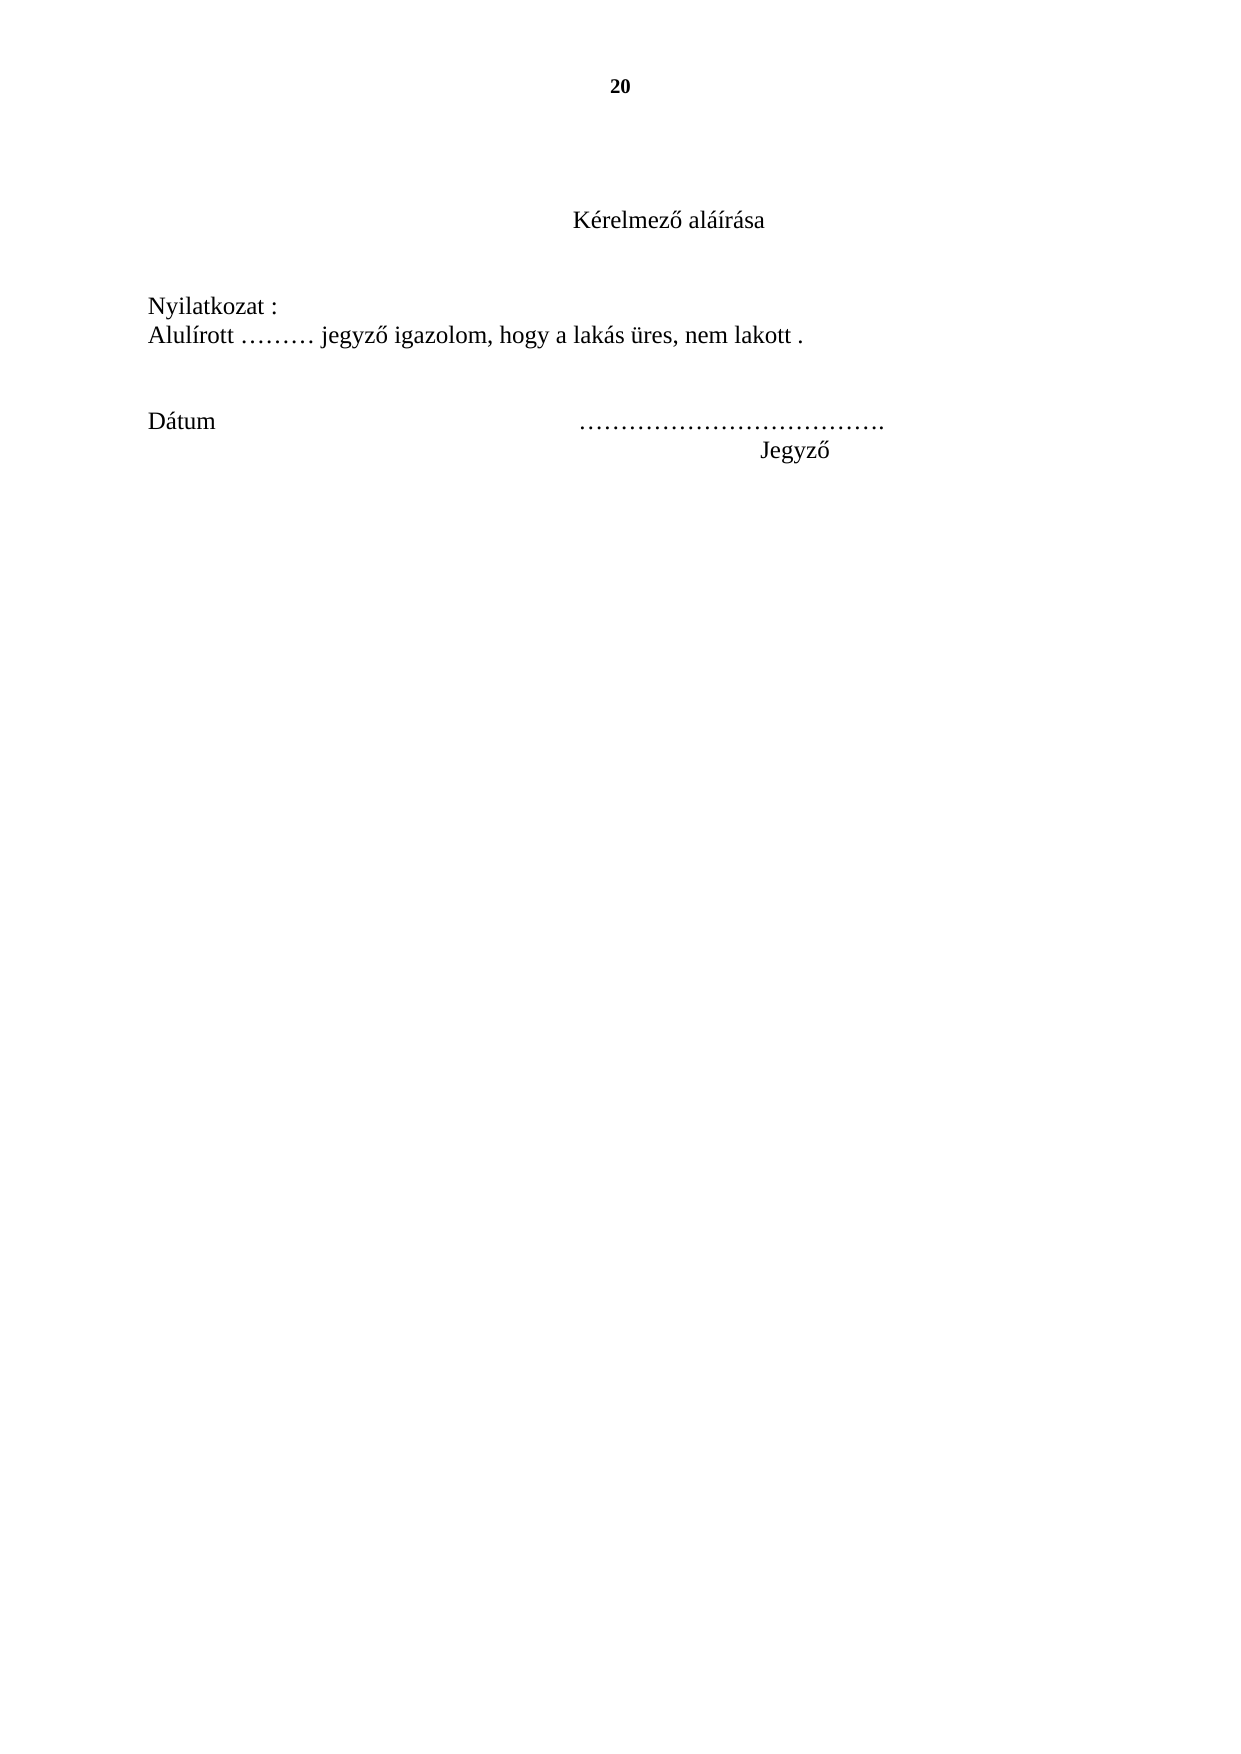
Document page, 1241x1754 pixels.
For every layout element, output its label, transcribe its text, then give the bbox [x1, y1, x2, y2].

text Alulírott ……… jegyző igazolom, hogy a lakás üres, nem lakott . [148, 320, 1093, 349]
text Jegyző [148, 435, 1093, 464]
text Kérelmező aláírása [148, 205, 1093, 234]
text Nyilatkozat : [148, 291, 1093, 320]
text Dátum ………………………………. [148, 406, 1093, 435]
